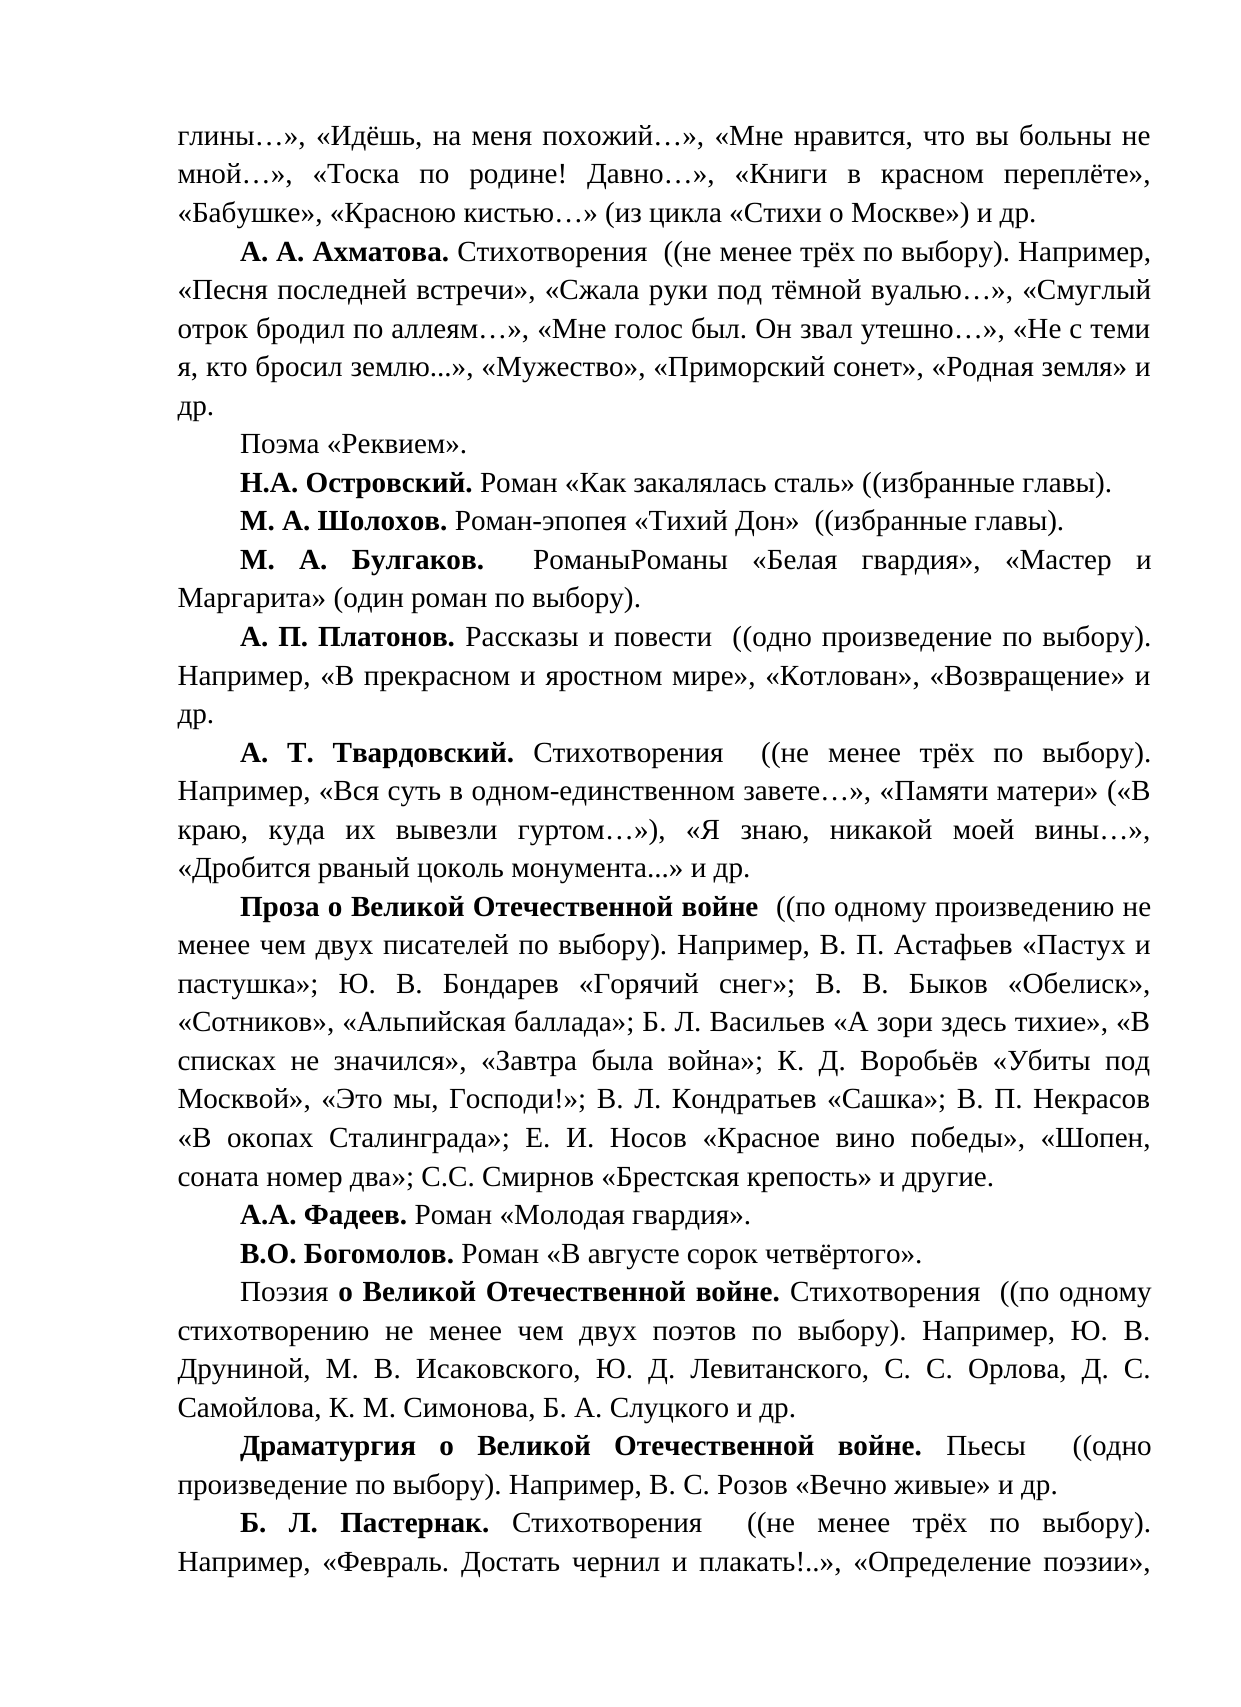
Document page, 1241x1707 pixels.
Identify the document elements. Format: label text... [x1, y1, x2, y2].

text Поэма «Реквием». [177, 426, 1152, 460]
text А.А. Фадеев. Роман «Молодая гвардия». [177, 1197, 1152, 1231]
text А. Т. Твардовский. Стихотворения ‌ ((не менее трёх по выбору). Например, «Вся суть в одном-единственном завете…», «Памяти матери» («В краю, куда их вывезли гуртом…»), «Я знаю, никакой моей вины…», «Дробится рваный цоколь монумента...» и др.‌ [177, 735, 1152, 884]
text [177, 118, 1152, 229]
text В.О. Богомолов. Роман «В августе сорок четвёртого». [177, 1236, 1152, 1269]
text А. П. Платонов. Рассказы и повести ‌ ((одно произведение по выбору). Например, «В прекрасном и яростном мире», «Котлован», «Возвращение» и др.‌ [177, 619, 1152, 730]
text М. А. Шолохов. Роман-эпопея «Тихий Дон» ‌ ((избранные главы).‌ [177, 503, 1152, 537]
text ​Поэзия о Великой Отечественной войне. Стихотворения ‌ ((по одному стихотворению не менее чем двух поэтов по выбору). Например, Ю. В. Друниной, М. В. Исаковского, Ю. Д. Левитанского, С. С. Орлова, Д. С. Самойлова, К. М. Симонова, Б. А. Слуцкого и др.‌ [177, 1274, 1152, 1423]
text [177, 1506, 1152, 1578]
text А. А. Ахматова. Стихотворения ‌ ((не менее трёх по выбору). Например, «Песня последней встречи», «Сжала руки под тёмной вуалью…», «Смуглый отрок бродил по аллеям…», «Мне голос был. Он звал утешно…», «Не с теми я, кто бросил землю...», «Мужество», «Приморский сонет», «Родная земля» и др.‌ [177, 234, 1152, 421]
text М. А. Булгаков. ‌ РоманыРоманы «Белая гвардия», «Мастер и Маргарита» (один роман по выбору).‌ [177, 542, 1152, 614]
text Н.А. Островский. Роман «Как закалялась сталь» ((избранные главы).‌ [177, 465, 1152, 498]
text Проза о Великой Отечественной войне ‌ ((по одному произведению не менее чем двух писателей по выбору). Например, В. П. Астафьев «Пастух и пастушка»; Ю. В. Бондарев «Горячий снег»; В. В. Быков «Обелиск», «Сотников», «Альпийская баллада»; Б. Л. Васильев «А зори здесь тихие», «В списках не значился», «Завтра была война»; К. Д. Воробьёв «Убиты под Москвой», «Это мы, Господи!»; В. Л. Кондратьев «Сашка»; В. П. Некрасов «В окопах Сталинграда»; Е. И. Носов «Красное вино победы», «Шопен, соната номер два»; С.С. Смирнов «Брестская крепость» и другие.‌ [177, 889, 1152, 1192]
text Драматургия о Великой Отечественной войне. Пьесы ‌ ((одно произведение по выбору). Например, В. С. Розов «Вечно живые» и др.‌ [177, 1428, 1152, 1501]
